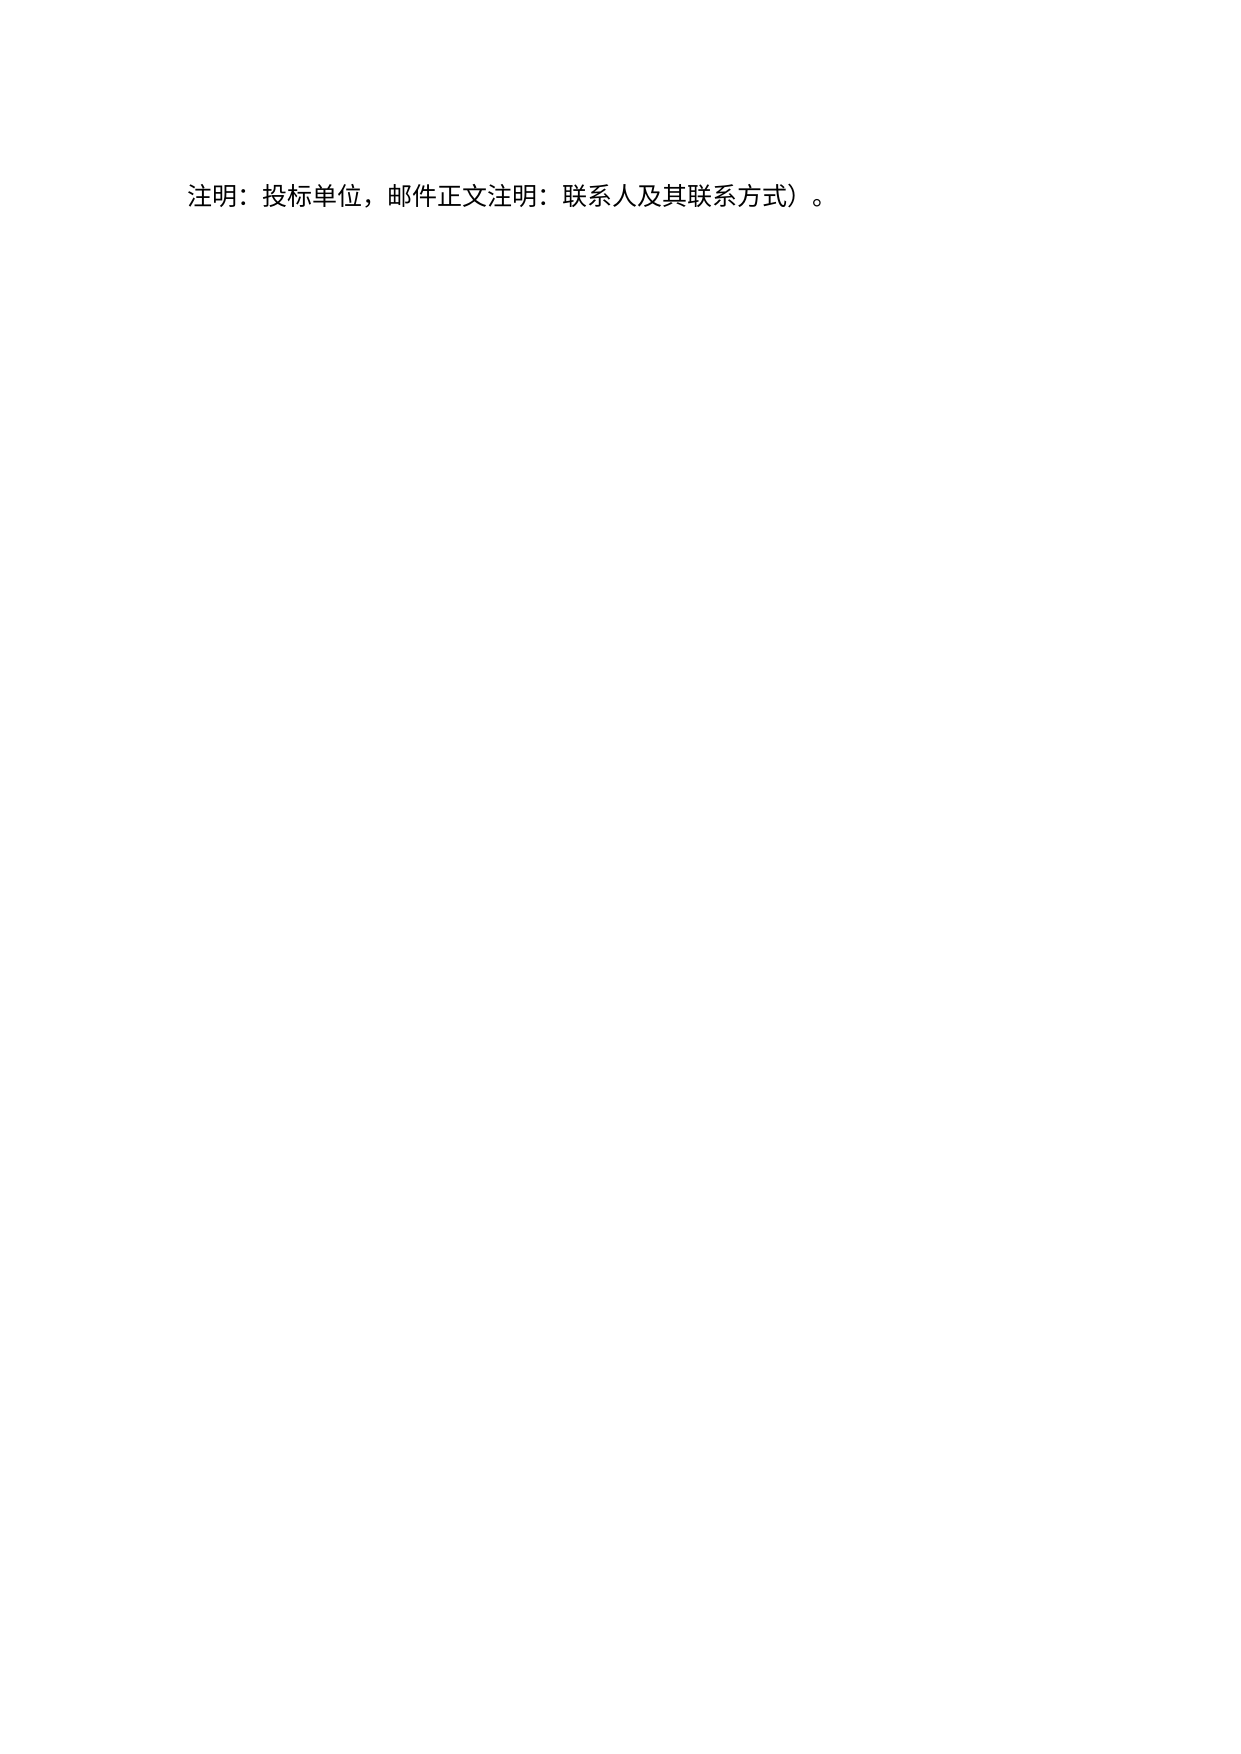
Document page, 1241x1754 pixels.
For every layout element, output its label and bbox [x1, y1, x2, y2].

text [187, 162, 1053, 227]
